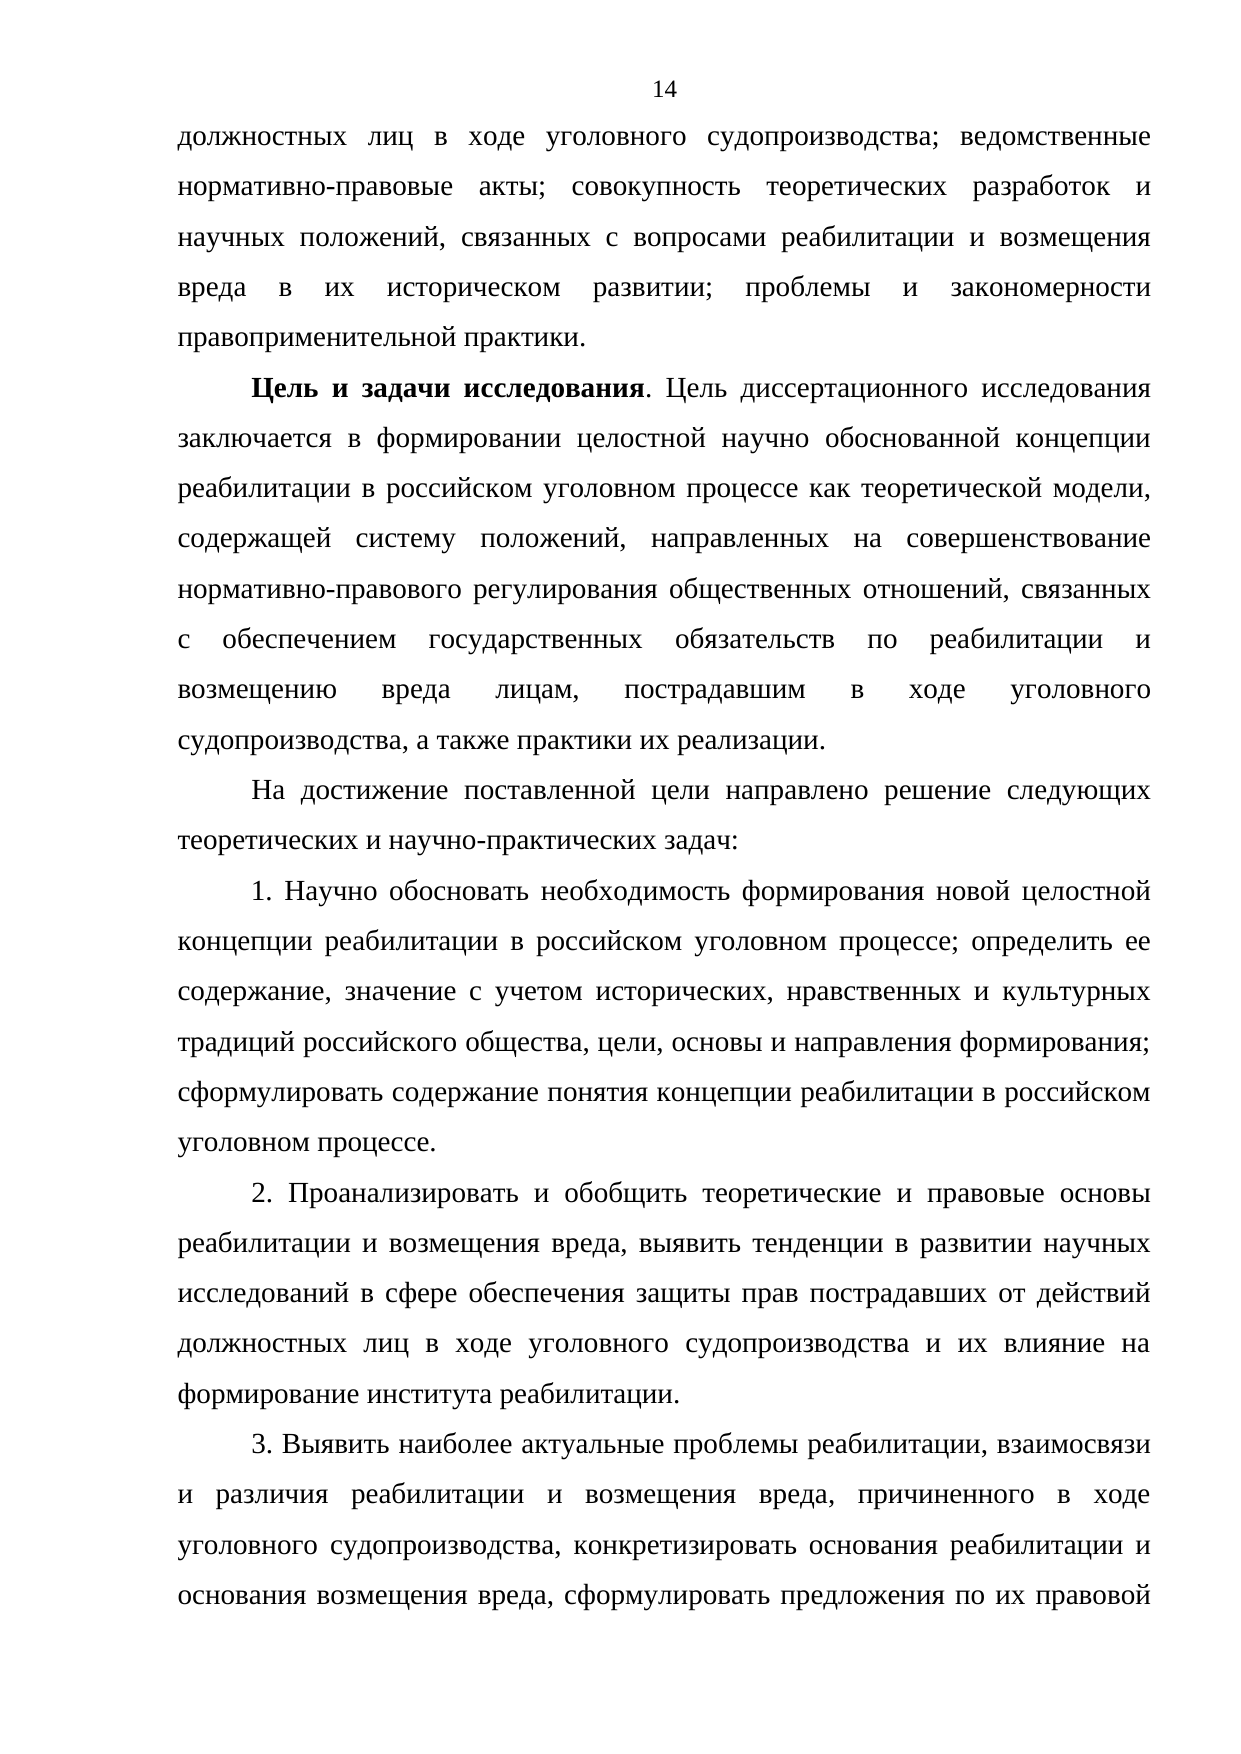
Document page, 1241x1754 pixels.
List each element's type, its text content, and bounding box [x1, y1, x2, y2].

text 1. Научно обосновать необходимость формирования новой целостной концепции реабилитации в российском уголовном процессе; определить ее содержание, значение с учетом исторических, нравственных и культурных традиций российского общества, цели, основы и направления формирования; сформулировать содержание понятия концепции реабилитации в российском уголовном процессе. [177, 873, 1152, 1158]
text На достижение поставленной цели направлено решение следующих теоретических и научно-практических задач: [177, 772, 1152, 856]
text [177, 118, 1152, 353]
text 2. Проанализировать и обобщить теоретические и правовые основы реабилитации и возмещения вреда, выявить тенденции в развитии научных исследований в сфере обеспечения защиты прав пострадавших от действий должностных лиц в ходе уголовного судопроизводства и их влияние на формирование института реабилитации. [177, 1175, 1152, 1409]
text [177, 1426, 1152, 1611]
text Цель и задачи исследования. Цель диссертационного исследования заключается в формировании целостной научно обоснованной концепции реабилитации в российском уголовном процессе как теоретической модели, содержащей систему положений, направленных на совершенствование нормативно-правового регулирования общественных отношений, связанных с обеспечением государственных обязательств по реабилитации и возмещению вреда лицам, пострадавшим в ходе уголовного судопроизводства, а также практики их реализации. [177, 370, 1152, 755]
